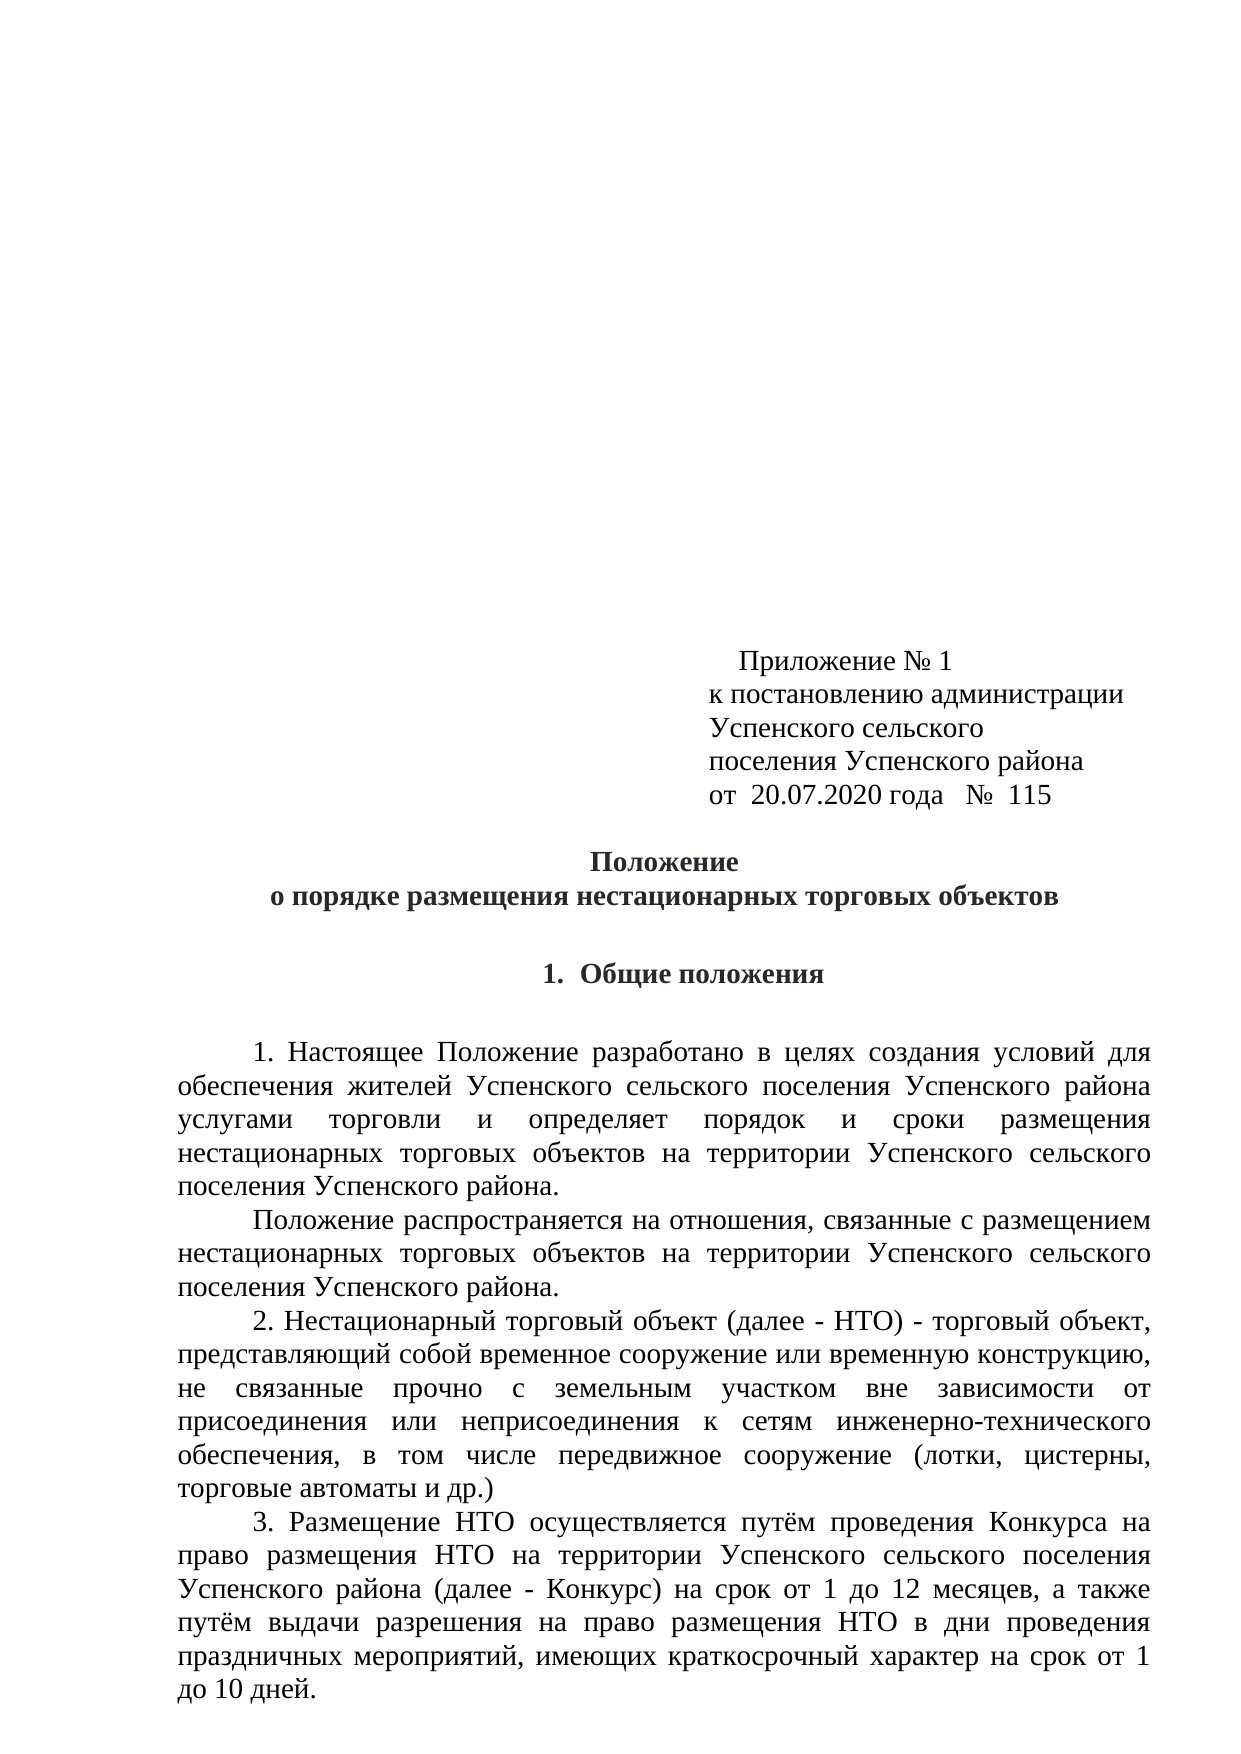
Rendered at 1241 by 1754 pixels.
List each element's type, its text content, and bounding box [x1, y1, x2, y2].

subtitle о порядке размещения нестационарных торговых объектов [177, 878, 1152, 911]
subtitle Положение [177, 844, 1152, 878]
text от 20.07.2020 года № 115 [709, 777, 1152, 811]
text поселения Успенского района [709, 743, 1152, 777]
text 2. Нестационарный торговый объект (далее - НТО) - торговый объект, представляющий собой временное сооружение или временную конструкцию, не связанные прочно с земельным участком вне зависимости от присоединения или неприсоединения к сетям инженерно-технического обеспечения, в том числе передвижное сооружение (лотки, цистерны, торговые автоматы и др.) [177, 1303, 1152, 1504]
text к постановлению администрации [709, 676, 1152, 710]
text 1. Настоящее Положение разработано в целях создания условий для обеспечения жителей Успенского сельского поселения Успенского района услугами торговли и определяет порядок и сроки размещения нестационарных торговых объектов на территории Успенского сельского поселения Успенского района. [177, 1034, 1152, 1202]
text 3. Размещение НТО осуществляется путём проведения Конкурса на право размещения НТО на территории Успенского сельского поселения Успенского района (далее - Конкурс) на срок от 1 до 12 месяцев, а также путём выдачи разрешения на право размещения НТО в дни проведения праздничных мероприятий, имеющих краткосрочный характер на срок от 1 до 10 дней. [177, 1504, 1152, 1705]
text Положение распространяется на отношения, связанные с размещением нестационарных торговых объектов на территории Успенского сельского поселения Успенского района. [177, 1202, 1152, 1303]
text Успенского сельского [709, 710, 1152, 743]
subtitle Общие положения [215, 956, 1152, 989]
text Приложение № 1 [177, 643, 1152, 676]
